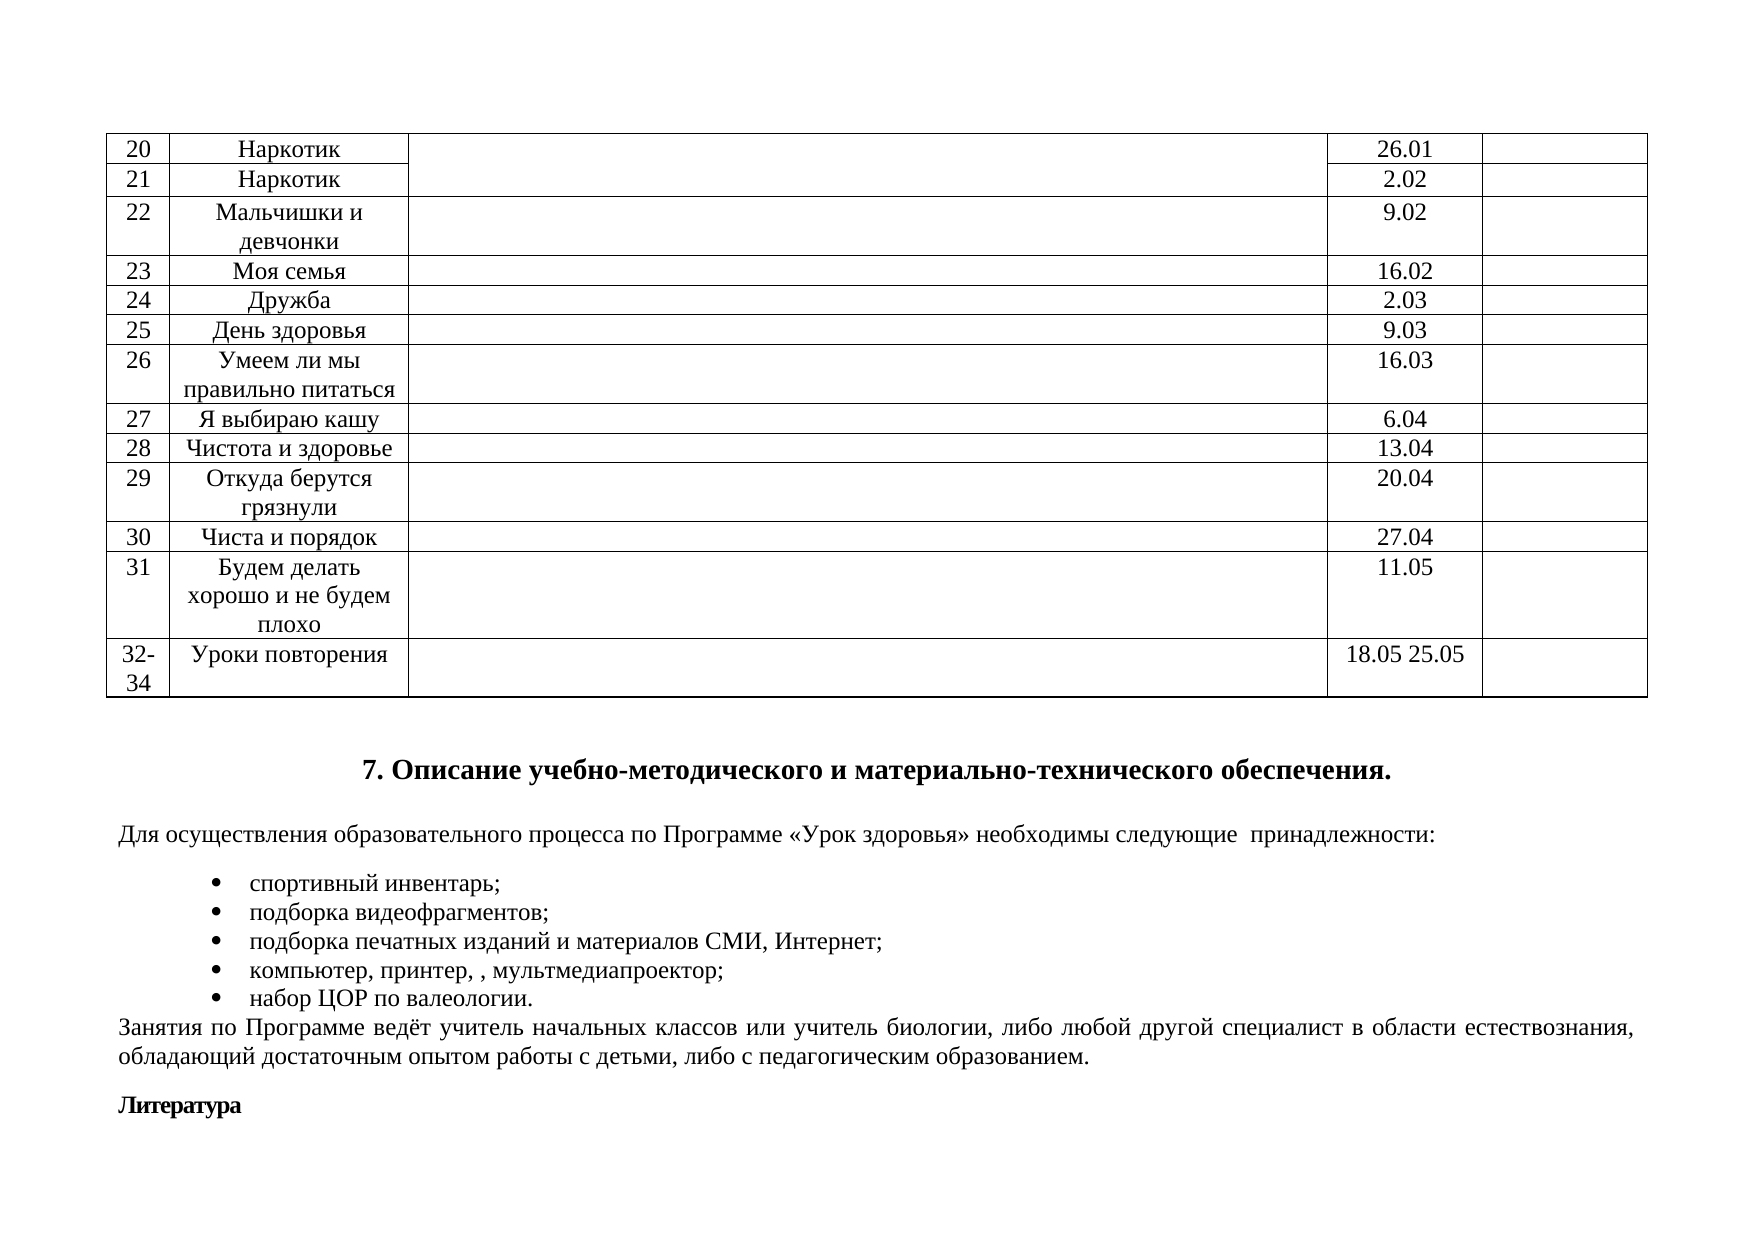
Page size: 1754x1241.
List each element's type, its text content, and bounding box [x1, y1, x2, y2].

table_cell [1483, 404, 1647, 432]
table_cell 2.02 [1328, 164, 1482, 196]
table_cell 2.03 [1328, 286, 1482, 314]
table_cell [409, 434, 1327, 462]
table_cell [409, 552, 1327, 638]
table_cell Умеем ли мы правильно питаться [170, 345, 408, 403]
table_cell 21 [107, 164, 169, 196]
table_cell 20 [107, 134, 169, 163]
table_cell [1483, 639, 1647, 696]
text Занятия по Программе ведёт учитель начальных классов или учитель биологии, либо любой другой специалист в области естествознания, обладающий достаточным опытом работы с детьми, либо с педагогическим образованием. [118, 1012, 1636, 1070]
list спортивный инвентарь; [212, 868, 1636, 897]
table_cell 13.04 [1328, 434, 1482, 462]
table_cell [1483, 463, 1647, 521]
table_cell Дружба [170, 286, 408, 314]
table_cell 24 [107, 286, 169, 314]
table_cell 6.04 [1328, 404, 1482, 432]
table_cell Уроки повторения [170, 639, 408, 696]
table_cell [409, 345, 1327, 403]
table_cell [1483, 197, 1647, 255]
table_cell [409, 286, 1327, 314]
table_cell 9.02 [1328, 197, 1482, 255]
table_cell 27.04 [1328, 522, 1482, 551]
table_cell [1483, 522, 1647, 551]
table_cell 22 [107, 197, 169, 255]
table_cell 30 [107, 522, 169, 551]
list набор ЦОР по валеологии. [212, 983, 1636, 1012]
table_cell [409, 315, 1327, 344]
table_cell Чистота и здоровье [170, 434, 408, 462]
table_cell 29 [107, 463, 169, 521]
table_cell 32-34 [107, 639, 169, 696]
table_cell 31 [107, 552, 169, 638]
table_cell [1483, 552, 1647, 638]
table_cell [1483, 256, 1647, 284]
table_cell 25 [107, 315, 169, 344]
table_cell Наркотик [170, 134, 408, 163]
table_cell [1483, 286, 1647, 314]
list компьютер, принтер, , мультмедиапроектор; [212, 955, 1636, 983]
text Литература [118, 1091, 1636, 1119]
text Для осуществления образовательного процесса по Программе «Урок здоровья» необходимы следующие принадлежности: [118, 819, 1636, 848]
table_cell 9.03 [1328, 315, 1482, 344]
table_cell [409, 404, 1327, 432]
table_cell 20.04 [1328, 463, 1482, 521]
table_cell [409, 522, 1327, 551]
table_cell 28 [107, 434, 169, 462]
table_cell [409, 197, 1327, 255]
list подборка видеофрагментов; [212, 897, 1636, 926]
table_cell [1483, 345, 1647, 403]
table_cell 27 [107, 404, 169, 432]
table_cell [409, 639, 1327, 696]
table_cell 18.05 25.05 [1328, 639, 1482, 696]
table_cell 26 [107, 345, 169, 403]
table_cell [409, 463, 1327, 521]
table_cell 26.01 [1328, 134, 1482, 163]
table_cell Я выбираю кашу [170, 404, 408, 432]
table_cell 23 [107, 256, 169, 284]
table_cell Наркотик [170, 164, 408, 196]
table_cell Откуда берутся грязнули [170, 463, 408, 521]
text 7. Описание учебно-методического и материально-технического обеспечения. [118, 752, 1636, 785]
table_cell День здоровья [170, 315, 408, 344]
table_cell [1483, 315, 1647, 344]
table_cell 16.03 [1328, 345, 1482, 403]
table_cell Будем делать хорошо и не будем плохо [170, 552, 408, 638]
table_cell Мальчишки и девчонки [170, 197, 408, 255]
table_cell [1483, 434, 1647, 462]
table_cell [1483, 164, 1647, 196]
table_cell Чиста и порядок [170, 522, 408, 551]
table_cell [1483, 134, 1647, 163]
table_cell Моя семья [170, 256, 408, 284]
list подборка печатных изданий и материалов СМИ, Интернет; [212, 926, 1636, 955]
table_cell 11.05 [1328, 552, 1482, 638]
table_cell 16.02 [1328, 256, 1482, 284]
table_cell [409, 256, 1327, 284]
